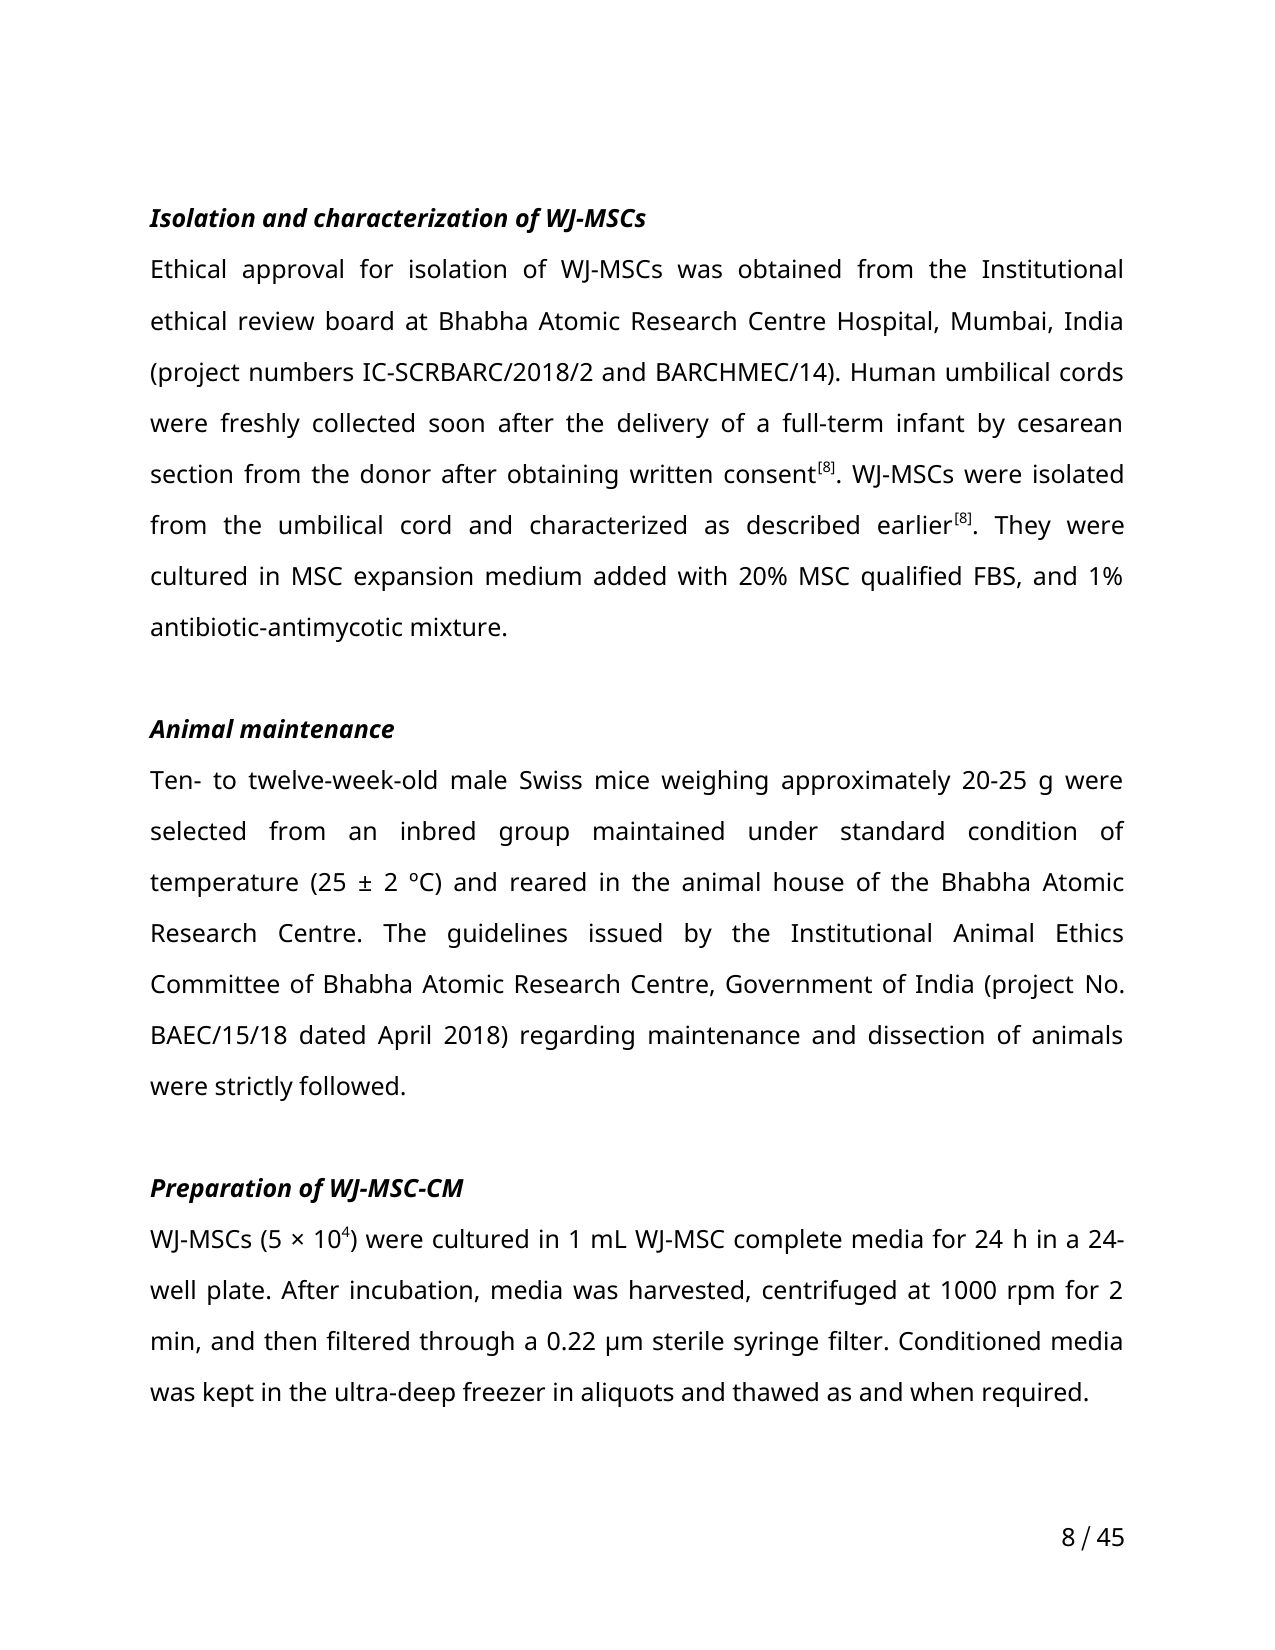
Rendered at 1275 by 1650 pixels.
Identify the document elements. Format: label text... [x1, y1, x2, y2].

text WJ-MSCs (5 × 104) were cultured in 1 mL WJ-MSC complete media for 24 h in a 24-well plate. After incubation, media was harvested, centrifuged at 1000 rpm for 2 min, and then filtered through a 0.22 μm sterile syringe filter. Conditioned media was kept in the ultra-deep freezer in aliquots and thawed as and when required. [150, 1222, 1125, 1409]
text Preparation of WJ-MSC-CM [150, 1171, 1125, 1205]
text Animal maintenance [150, 711, 1125, 746]
text Isolation and characterization of WJ-MSCs [150, 201, 1125, 235]
text Ethical approval for isolation of WJ-MSCs was obtained from the Institutional ethical review board at Bhabha Atomic Research Centre Hospital, Mumbai, India (project numbers IC-SCRBARC/2018/2 and BARCHMEC/14). Human umbilical cords were freshly collected soon after the delivery of a full-term infant by cesarean section from the donor after obtaining written consent[8]. WJ-MSCs were isolated from the umbilical cord and characterized as described earlier[8]. They were cultured in MSC expansion medium added with 20% MSC qualified FBS, and 1% antibiotic-antimycotic mixture. [150, 252, 1125, 643]
text Ten- to twelve-week-old male Swiss mice weighing approximately 20-25 g were selected from an inbred group maintained under standard condition of temperature (25 ± 2 ºC) and reared in the animal house of the Bhabha Atomic Research Centre. The guidelines issued by the Institutional Animal Ethics Committee of Bhabha Atomic Research Centre, Government of India (project No. BAEC/15/18 dated April 2018) regarding maintenance and dissection of animals were strictly followed. [150, 762, 1125, 1103]
